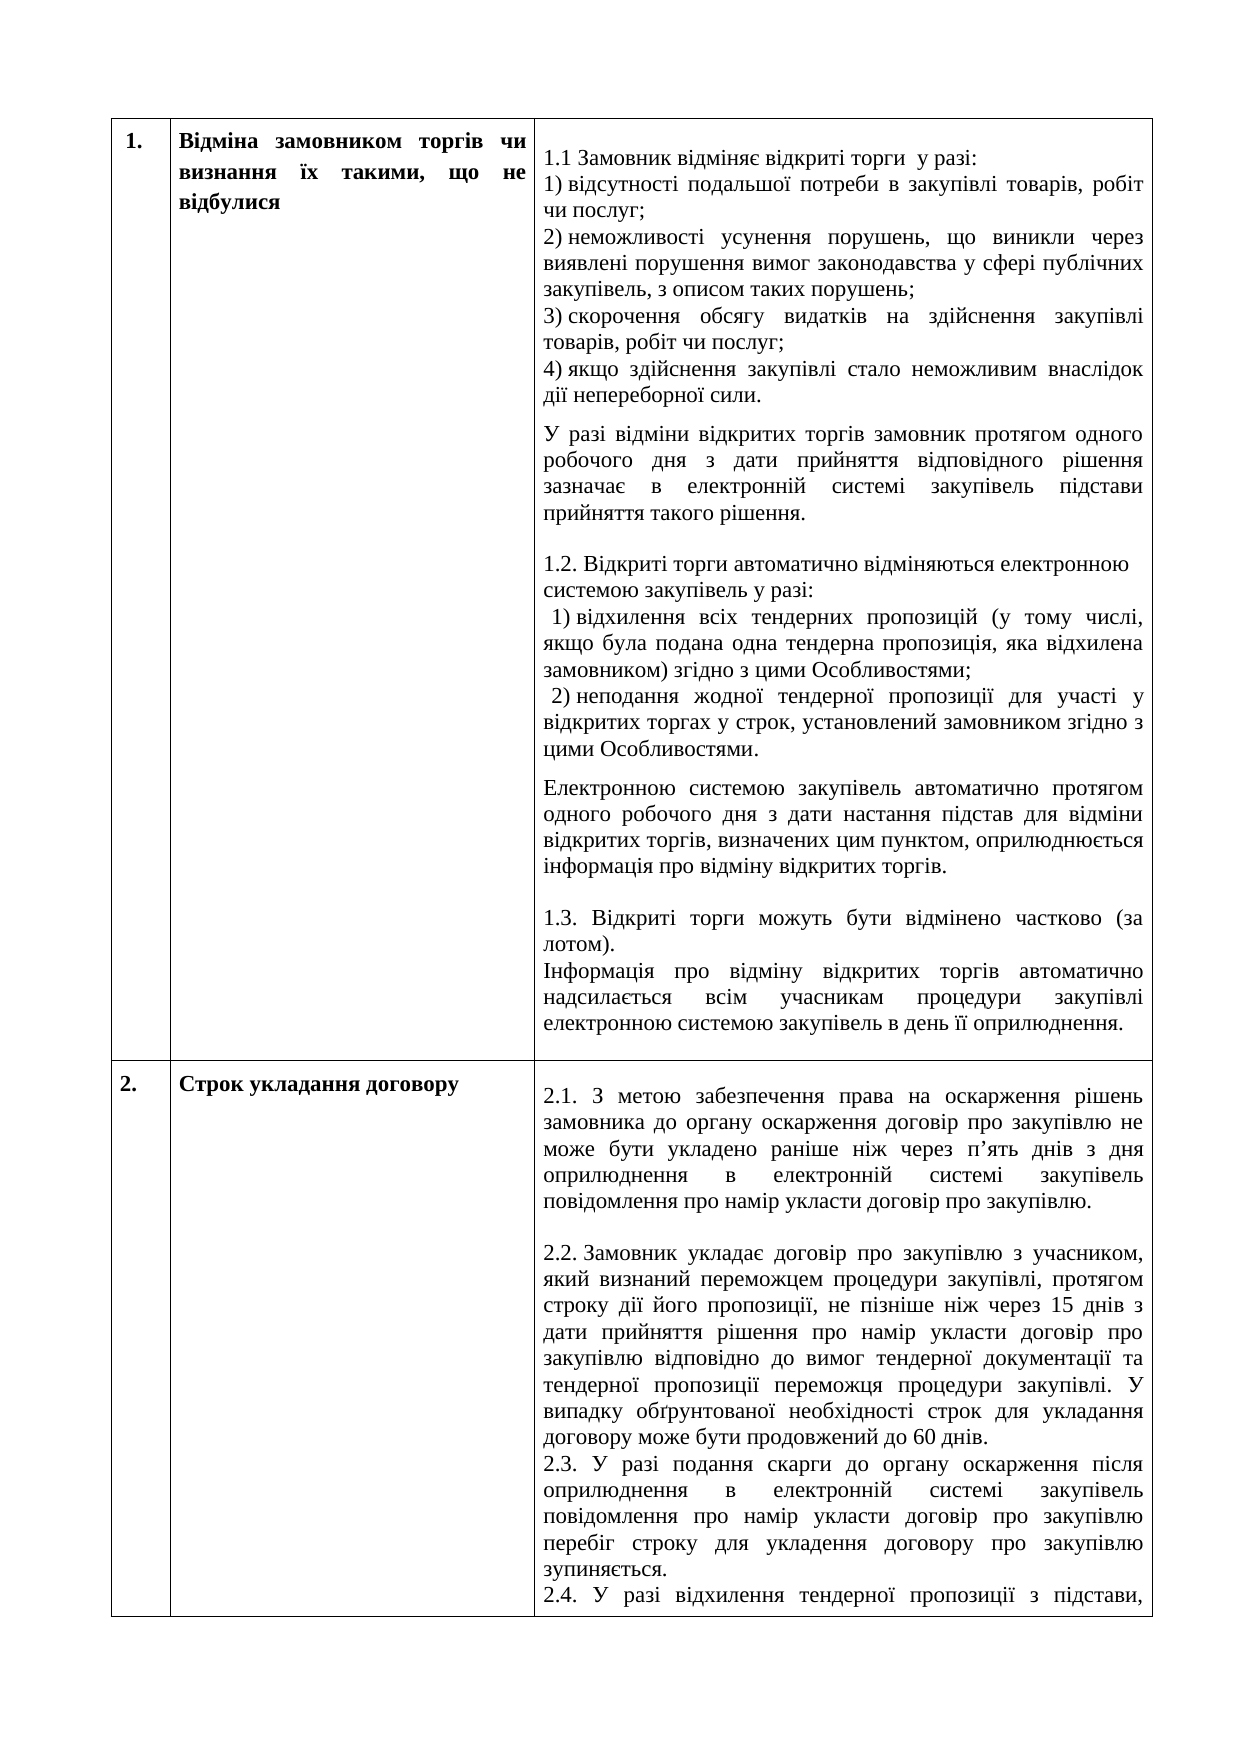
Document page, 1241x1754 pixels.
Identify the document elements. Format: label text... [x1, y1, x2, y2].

table_cell 1.1 Замовник відміняє відкриті торги у разі: 1) відсутності подальшої потреби в закупівлі товарів, робіт чи послуг; 2) неможливості усунення порушень, що виникли через виявлені порушення вимог законодавства у сфері публічних закупівель, з описом таких порушень; 3) скорочення обсягу видатків на здійснення закупівлі товарів, робіт чи послуг; 4) якщо здійснення закупівлі стало неможливим внаслідок дії непереборної сили. У разі відміни відкритих торгів замовник протягом одного робочого дня з дати прийняття відповідного рішення зазначає в електронній системі закупівель підстави прийняття такого рішення. 1.2. Відкриті торги автоматично відміняються електронною системою закупівель у разі: 1) відхилення всіх тендерних пропозицій (у тому числі, якщо була подана одна тендерна пропозиція, яка відхилена замовником) згідно з цими Особливостями; 2) неподання жодної тендерної пропозиції для участі у відкритих торгах у строк, установлений замовником згідно з цими Особливостями. Електронною системою закупівель автоматично протягом одного робочого дня з дати настання підстав для відміни відкритих торгів, визначених цим пунктом, оприлюднюється інформація про відміну відкритих торгів. 1.3. Відкриті торги можуть бути відмінено частково (за лотом). Інформація про відміну відкритих торгів автоматично надсилається всім учасникам процедури закупівлі електронною системою закупівель в день її оприлюднення. [535, 119, 1152, 1060]
table_cell Відміна замовником торгів чи визнання їх такими, що не відбулися [171, 119, 534, 1060]
table_cell 2. [112, 1061, 170, 1616]
table_cell 1. [112, 119, 170, 1060]
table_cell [171, 1061, 534, 1616]
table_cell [535, 1061, 1152, 1616]
